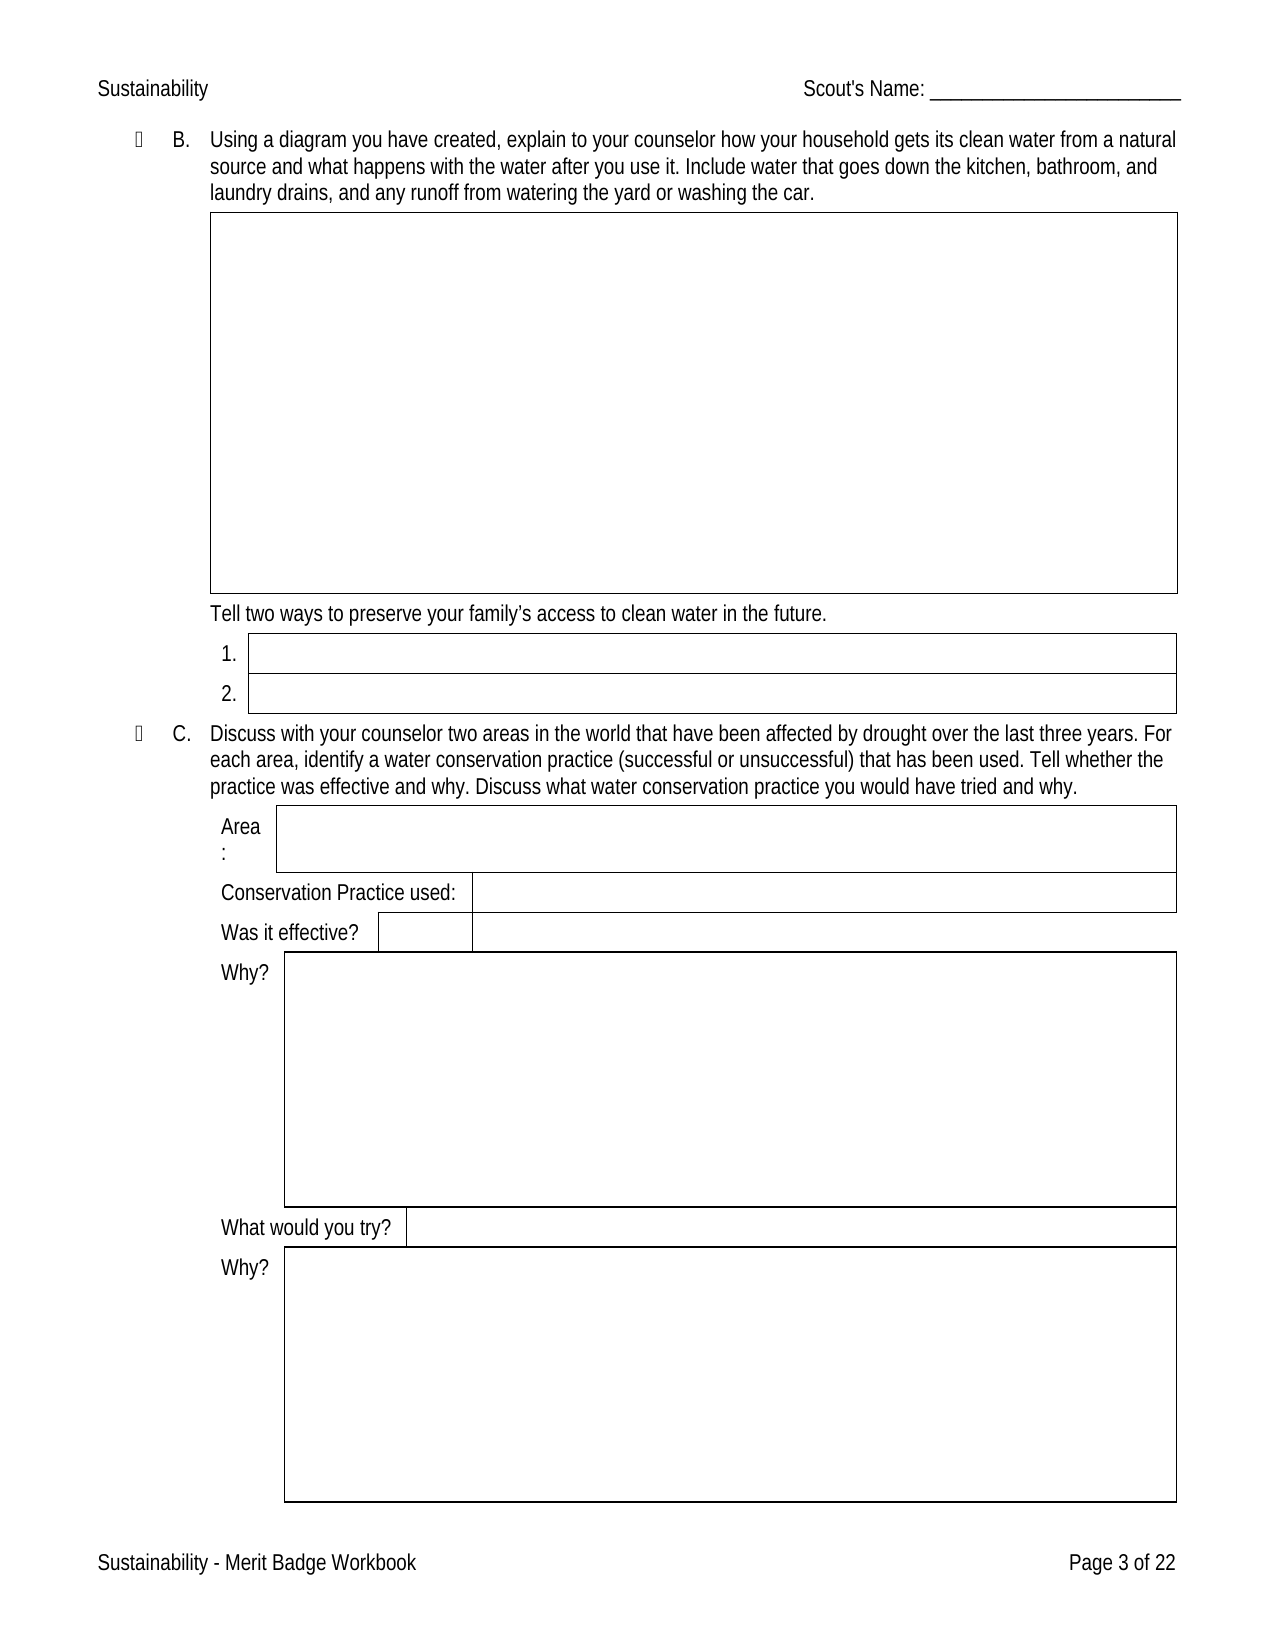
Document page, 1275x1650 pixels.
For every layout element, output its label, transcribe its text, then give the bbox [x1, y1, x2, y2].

table_header [277, 806, 1176, 872]
text C. Discuss with your counselor two areas in the world that have been affected by drought over the last three years. For each area, identify a water conservation practice (successful or unsuccessful) that has been used. Tell whether the practice was effective and why. Discuss what water conservation practice you would have tried and why. [135, 720, 1177, 799]
table_header Area: [210, 805, 276, 872]
table_cell [285, 1248, 1176, 1501]
table_header [249, 634, 1176, 673]
table_header 1. [210, 633, 248, 673]
table_cell Conservation Practice used: [210, 872, 472, 912]
table_cell What would you try? [210, 1206, 406, 1246]
table_cell Why? [210, 951, 284, 1206]
table_cell [285, 953, 1176, 1206]
text Tell two ways to preserve your family’s access to clean water in the future. [135, 600, 1177, 627]
table_cell 2. [210, 673, 248, 713]
table_cell [379, 913, 472, 951]
table_header [211, 213, 1177, 593]
table_cell [473, 873, 1176, 912]
table_cell [249, 674, 1176, 713]
table_cell [407, 1208, 1176, 1246]
table_cell Was it effective? [210, 912, 378, 951]
text B. Using a diagram you have created, explain to your counselor how your household gets its clean water from a natural source and what happens with the water after you use it. Include water that goes down the kitchen, bathroom, and laundry drains, and any runoff from watering the yard or washing the car. [135, 126, 1177, 205]
table_cell Why? [210, 1246, 284, 1501]
